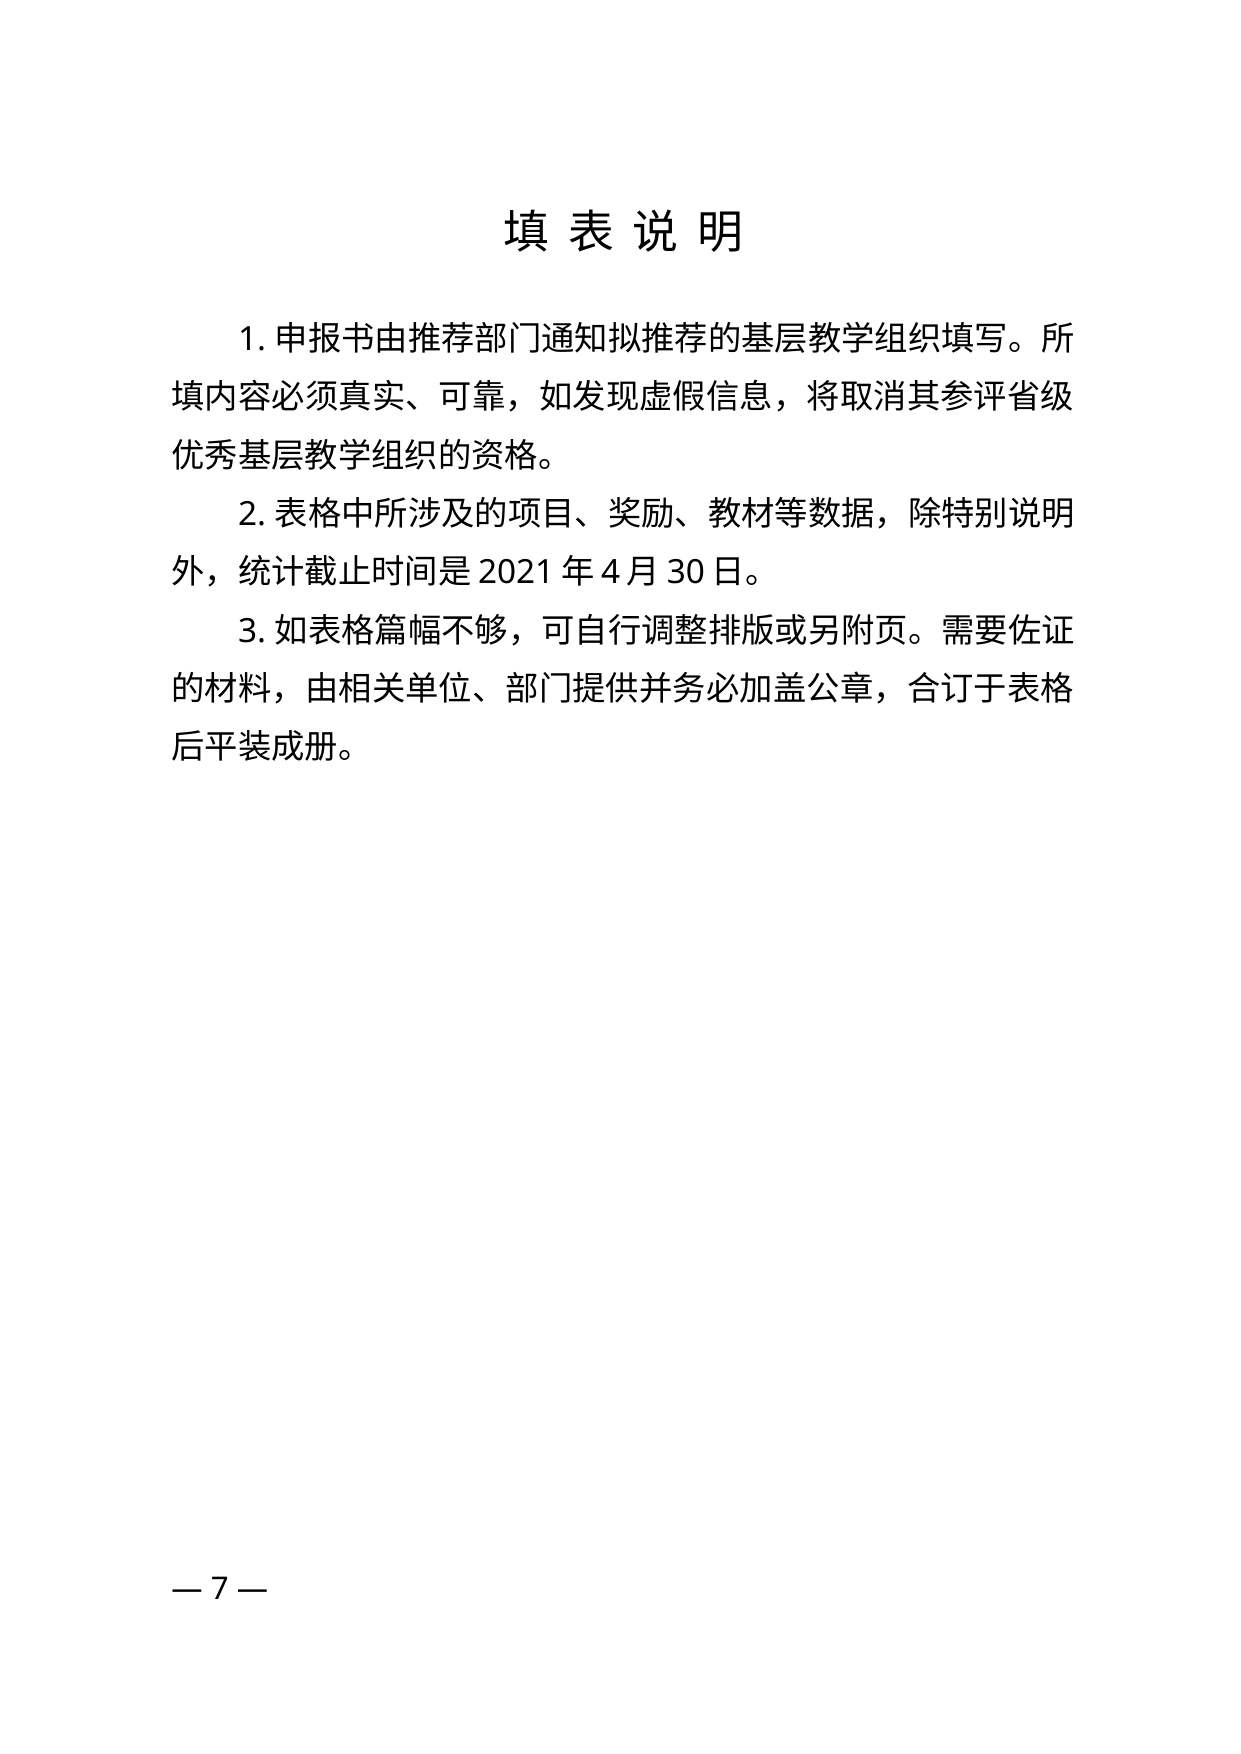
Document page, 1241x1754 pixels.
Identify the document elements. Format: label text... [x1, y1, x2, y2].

text 填 表 说 明 [171, 195, 1075, 261]
text 1. 申报书由推荐部门通知拟推荐的基层教学组织填写。所填内容必须真实、可靠，如发现虚假信息，将取消其参评省级优秀基层教学组织的资格。 [171, 304, 1075, 479]
text 2. 表格中所涉及的项目、奖励、教材等数据，除特别说明外，统计截止时间是2021年4月30日。 [171, 479, 1075, 596]
text 3. 如表格篇幅不够，可自行调整排版或另附页。需要佐证的材料，由相关单位、部门提供并务必加盖公章，合订于表格后平装成册。 [171, 596, 1075, 771]
